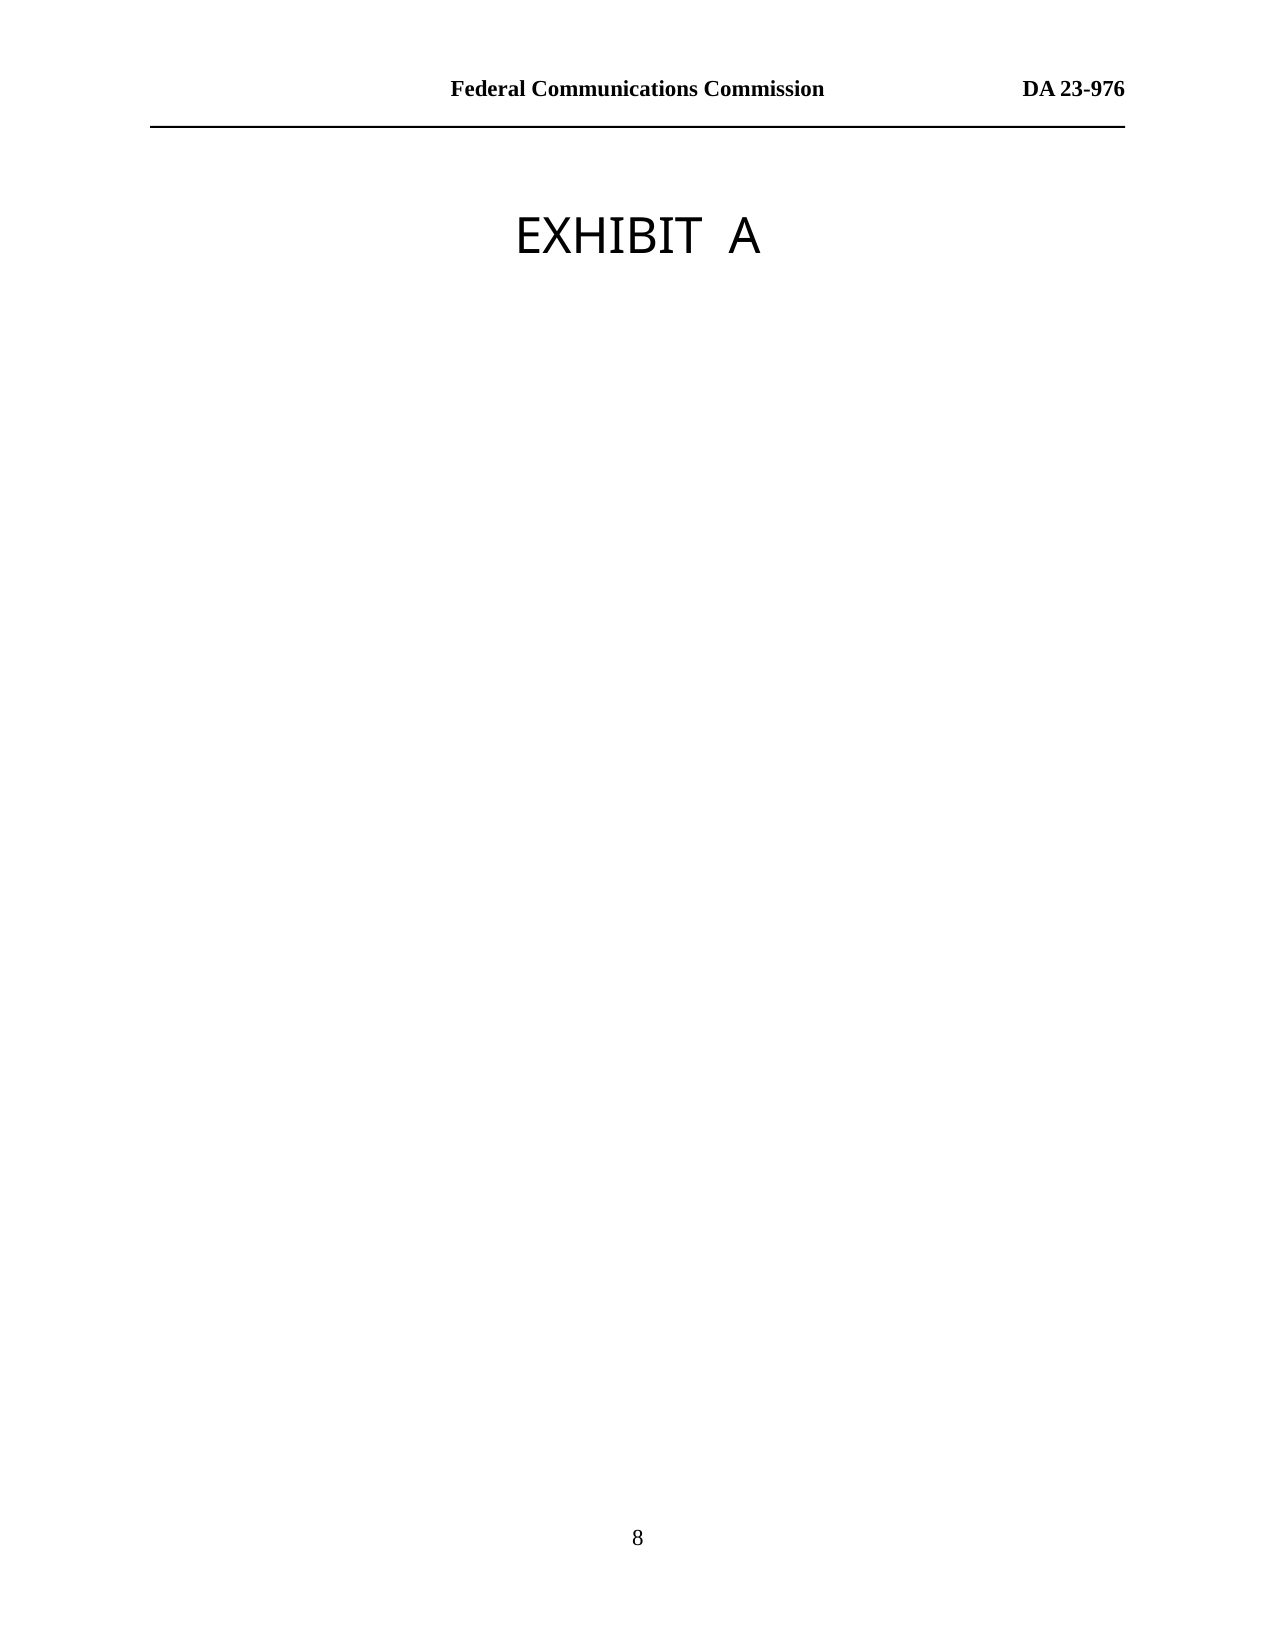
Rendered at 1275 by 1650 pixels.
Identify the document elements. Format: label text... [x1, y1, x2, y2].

subtitle exhibit A [150, 200, 1125, 268]
